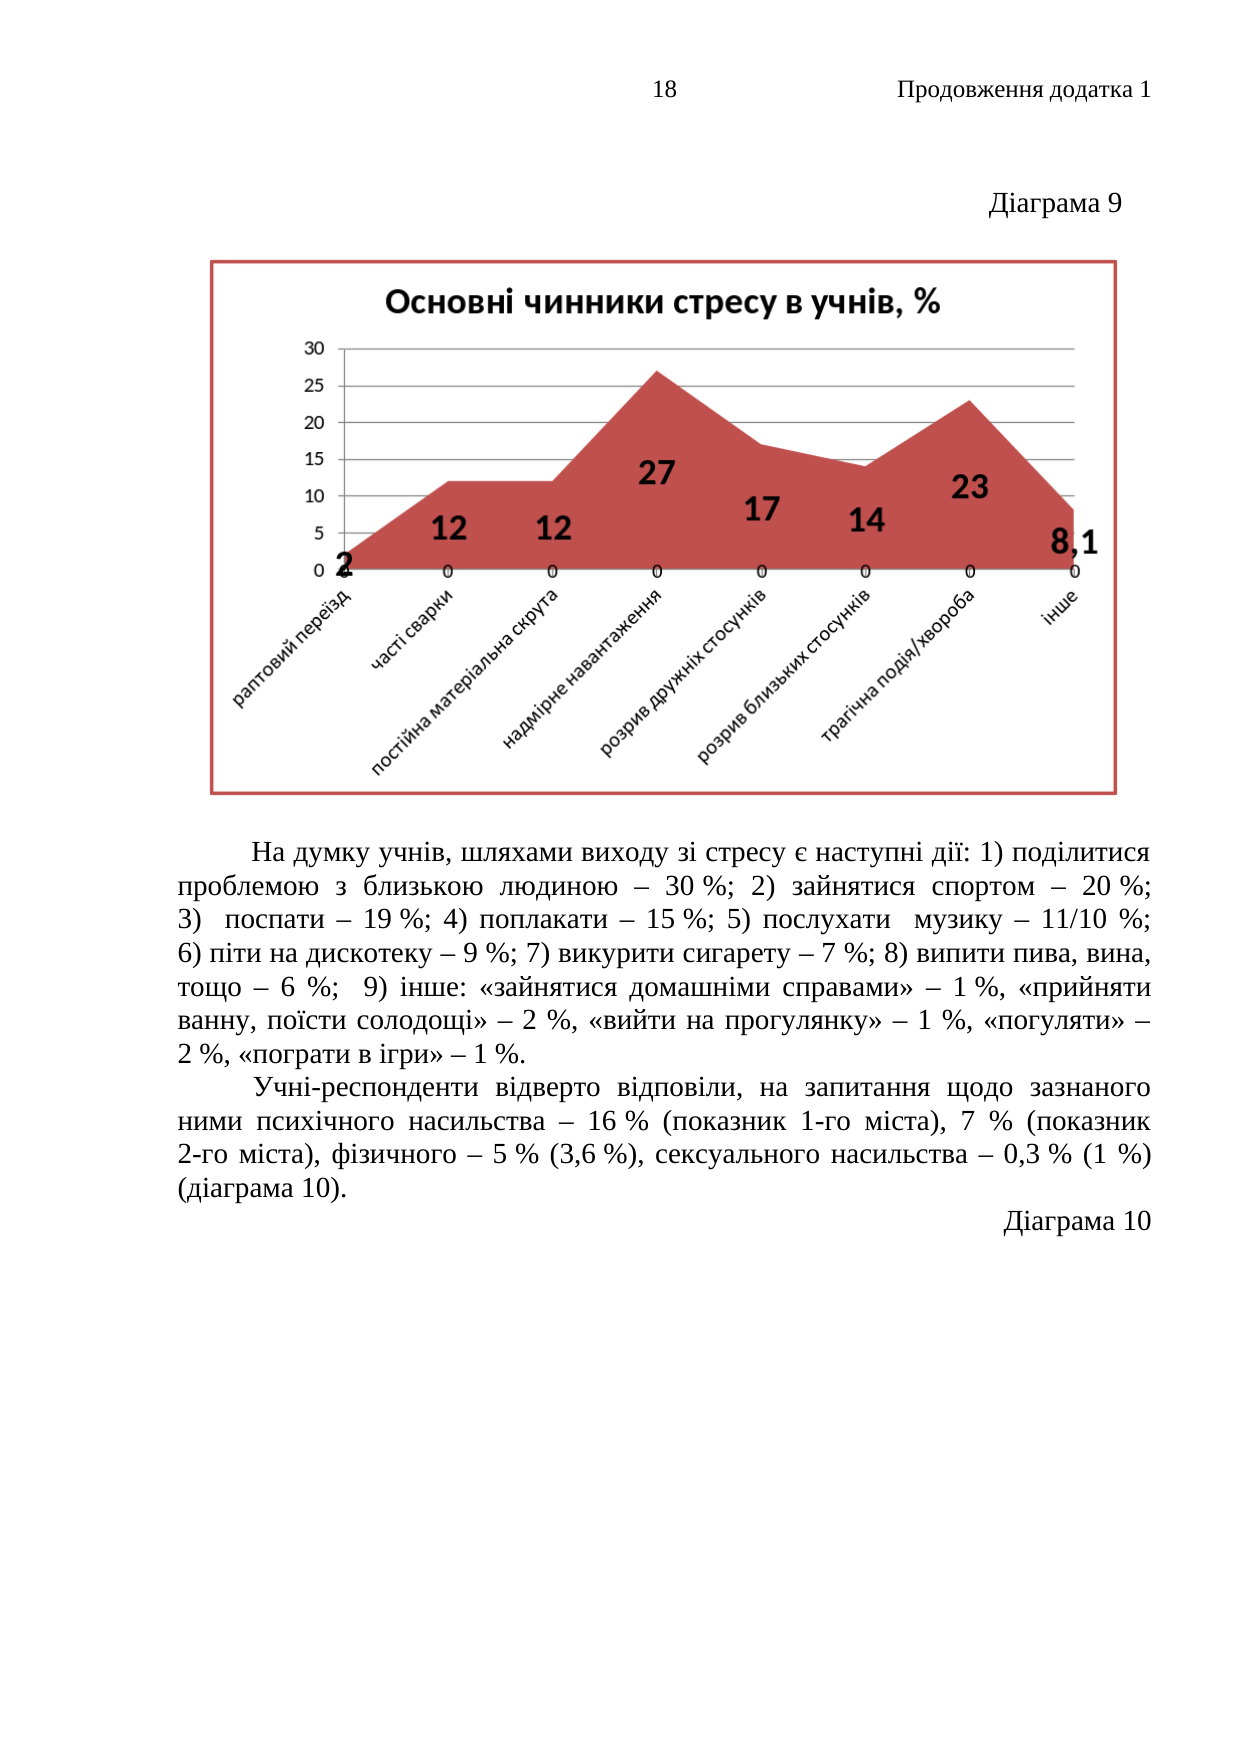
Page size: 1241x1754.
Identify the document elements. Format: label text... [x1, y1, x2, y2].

text Учні-респонденти відверто відповіли, на запитання щодо зазнаного ними психічного насильства – 16 % (показник 1-го міста), 7 % (показник 2-го міста), фізичного – 5 % (3,6 %), сексуального насильства – 0,3 % (1 %) (діаграма 10). [177, 1069, 1152, 1203]
text Діаграма 10 [177, 1203, 1152, 1237]
list Діаграма 9 [148, 185, 1122, 219]
text На думку учнів, шляхами виходу зі стресу є наступні дії: 1) поділитися проблемою з близькою людиною – 30 %; 2) зайнятися спортом – 20 %; 3) поспати – 19 %; 4) поплакати – 15 %; 5) послухати музику – 11/10 %; 6) піти на дискотеку – 9 %; 7) викурити сигарету – 7 %; 8) випити пива, вина, тощо – 6 %; 9) інше: «зайнятися домашніми справами» – 1 %, «прийняти ванну, поїсти солодощі» – 2 %, «вийти на прогулянку» – 1 %, «погуляти» – 2 %, «пограти в ігри» – 1 %. [177, 834, 1152, 1069]
